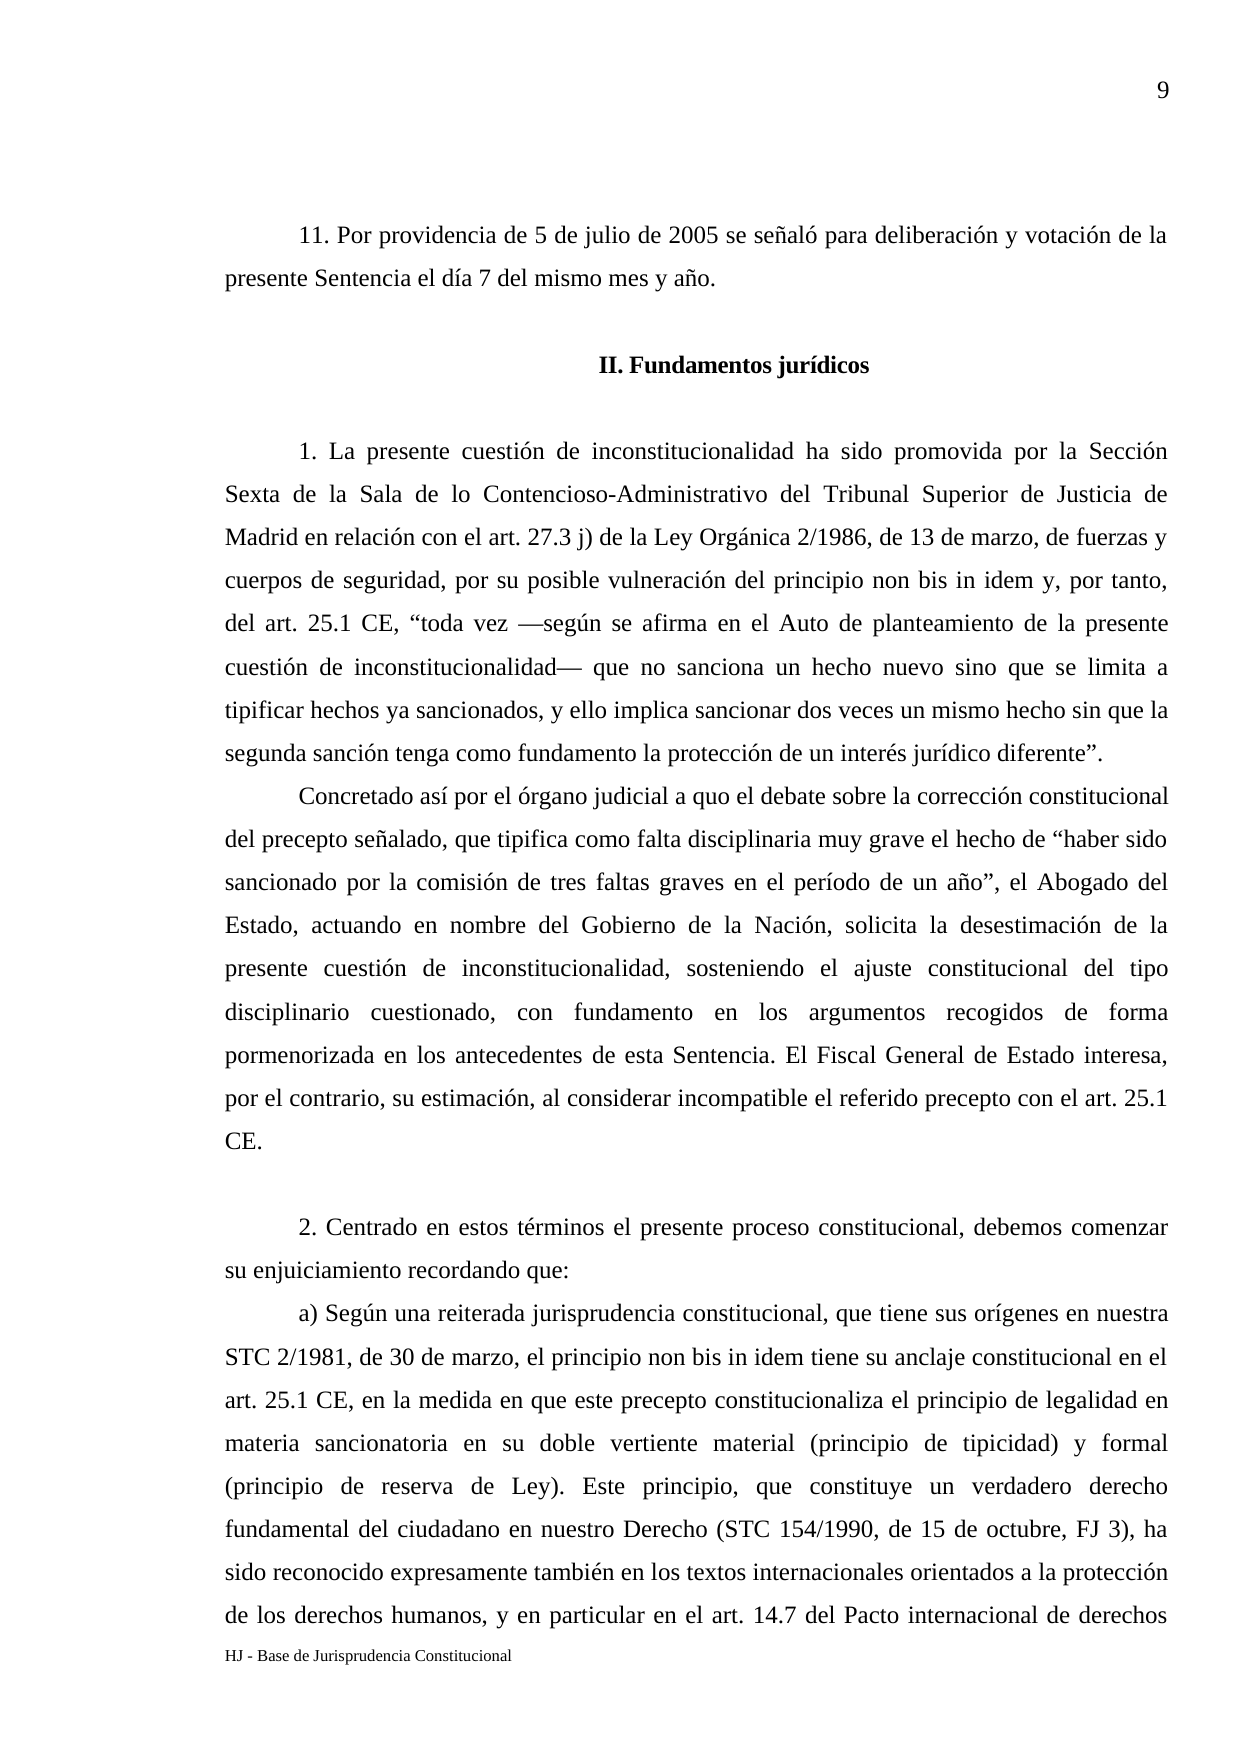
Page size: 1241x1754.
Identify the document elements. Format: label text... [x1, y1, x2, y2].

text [224, 1298, 1169, 1629]
text 1. La presente cuestión de inconstitucionalidad ha sido promovida por la Sección Sexta de la Sala de lo Contencioso-Administrativo del Tribunal Superior de Justicia de Madrid en relación con el art. 27.3 j) de la Ley Orgánica 2/1986, de 13 de marzo, de fuerzas y cuerpos de seguridad, por su posible vulneración del principio non bis in idem y, por tanto, del art. 25.1 CE, “toda vez —según se afirma en el Auto de planteamiento de la presente cuestión de inconstitucionalidad— que no sanciona un hecho nuevo sino que se limita a tipificar hechos ya sancionados, y ello implica sancionar dos veces un mismo hecho sin que la segunda sanción tenga como fundamento la protección de un interés jurídico diferente”. [224, 436, 1169, 767]
text 2. Centrado en estos términos el presente proceso constitucional, debemos comenzar su enjuiciamiento recordando que: [224, 1212, 1169, 1284]
text Concretado así por el órgano judicial a quo el debate sobre la corrección constitucional del precepto señalado, que tipifica como falta disciplinaria muy grave el hecho de “haber sido sancionado por la comisión de tres faltas graves en el período de un año”, el Abogado del Estado, actuando en nombre del Gobierno de la Nación, solicita la desestimación de la presente cuestión de inconstitucionalidad, sosteniendo el ajuste constitucional del tipo disciplinario cuestionado, con fundamento en los argumentos recogidos de forma pormenorizada en los antecedentes de esta Sentencia. El Fiscal General de Estado interesa, por el contrario, su estimación, al considerar incompatible el referido precepto con el art. 25.1 CE. [224, 781, 1169, 1155]
text 11. Por providencia de 5 de julio de 2005 se señaló para deliberación y votación de la presente Sentencia el día 7 del mismo mes y año. [224, 220, 1169, 292]
subtitle II. Fundamentos jurídicos [224, 350, 1169, 378]
